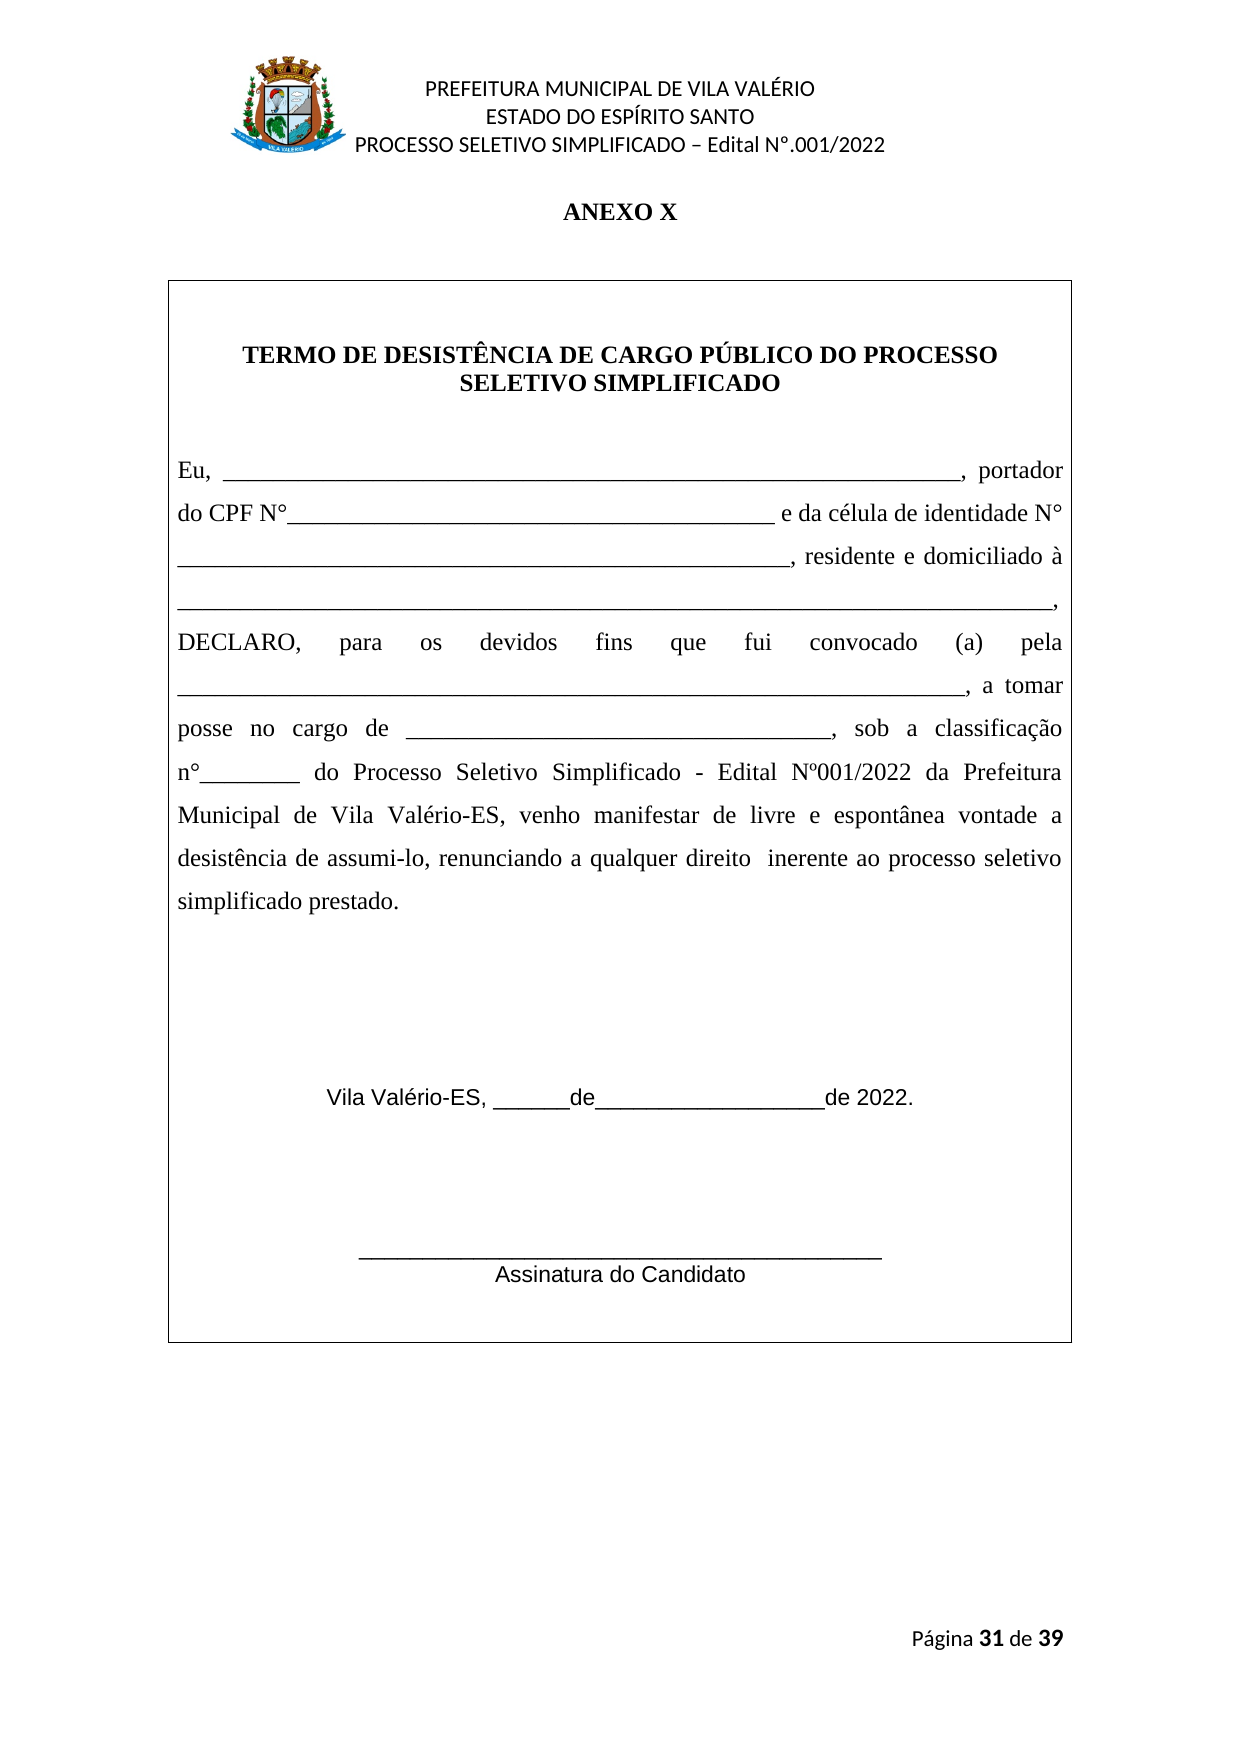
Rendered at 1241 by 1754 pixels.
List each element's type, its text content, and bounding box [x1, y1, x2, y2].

picture [228, 53, 346, 155]
text ANEXO X [177, 197, 1063, 226]
text Vila Valério-ES, ______de__________________de 2022. [177, 1084, 1063, 1110]
text Eu, ___________________________________________________________, portador do CPF N°_______________________________________ e da célula de identidade N° _________________________________________________, residente e domiciliado à ______________________________________________________________________, DECLARO, para os devidos fins que fui convocado (a) pela _______________________________________________________________, a tomar posse no cargo de __________________________________, sob a classificação n°________ do Processo Seletivo Simplificado - Edital Nº001/2022 da Prefeitura Municipal de Vila Valério-ES, venho manifestar de livre e espontânea vontade a desistência de assumi-lo, renunciando a qualquer direito inerente ao processo seletivo simplificado prestado. [177, 455, 1063, 915]
text TERMO DE DESISTÊNCIA DE CARGO PÚBLICO DO PROCESSO SELETIVO SIMPLIFICADO [177, 340, 1063, 397]
text Assinatura do Candidato [177, 1261, 1063, 1287]
text _________________________________________ [177, 1234, 1063, 1261]
